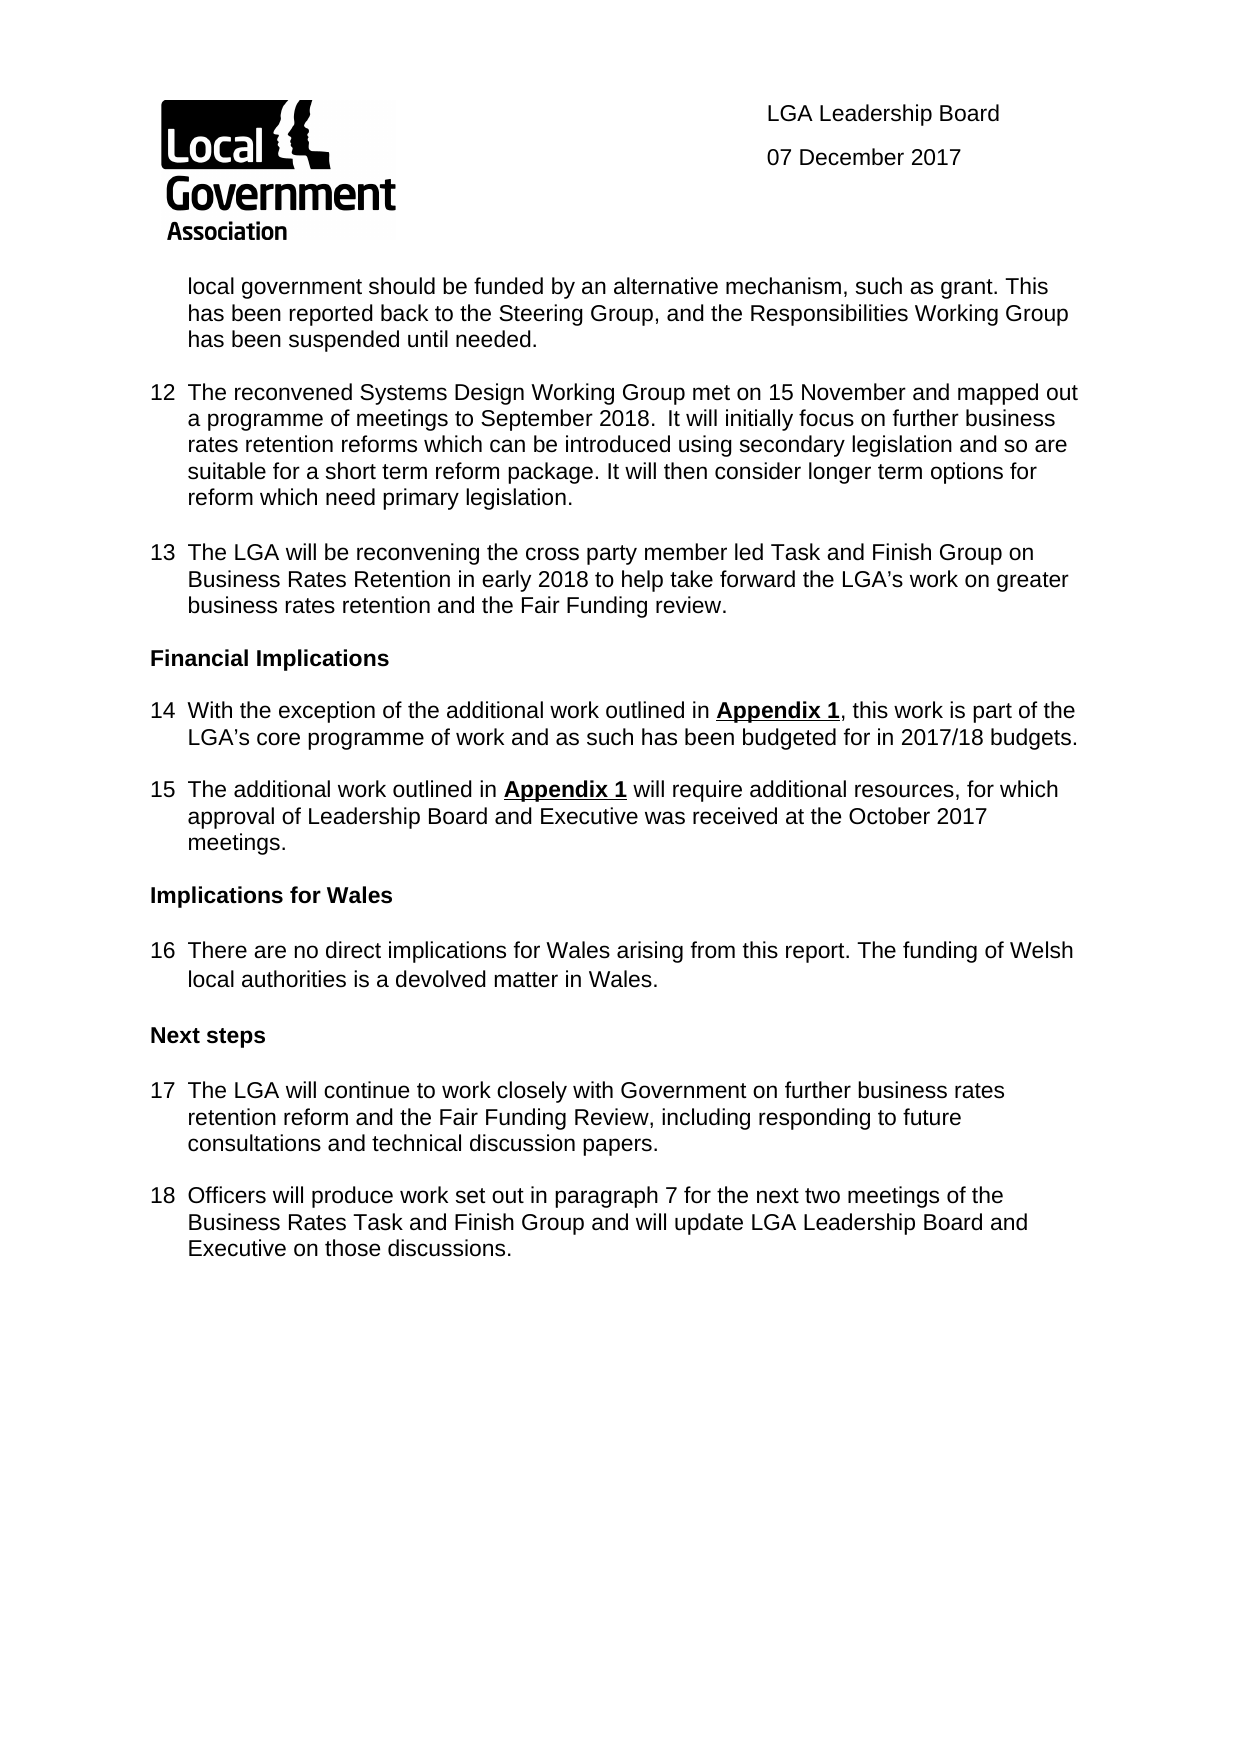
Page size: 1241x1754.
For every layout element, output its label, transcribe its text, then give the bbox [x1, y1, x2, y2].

list There are no direct implications for Wales arising from this report. The funding of Welsh local authorities is a devolved matter in Wales. [150, 937, 1090, 992]
list Officers will produce work set out in paragraph 7 for the next two meetings of the Business Rates Task and Finish Group and will update LGA Leadership Board and Executive on those discussions. [150, 1182, 1090, 1262]
text Implications for Wales [150, 882, 1090, 908]
text Financial Implications [150, 644, 1090, 671]
picture [161, 100, 396, 240]
text Next steps [150, 1022, 1090, 1048]
list The LGA will be reconvening the cross party member led Task and Finish Group on Business Rates Retention in early 2018 to help take forward the LGA’s work on greater business rates retention and the Fair Funding review. [150, 539, 1090, 618]
list With the exception of the additional work outlined in Appendix 1, this work is part of the LGA’s core programme of work and as such has been budgeted for in 2017/18 budgets. [150, 697, 1090, 750]
list The reconvened Systems Design Working Group met on 15 November and mapped out a programme of meetings to September 2018. It will initially focus on further business rates retention reforms which can be introduced using secondary legislation and so are suitable for a short term reform package. It will then consider longer term options for reform which need primary legislation. [150, 379, 1090, 510]
list The additional work outlined in Appendix 1 will require additional resources, for which approval of Leadership Board and Executive was received at the October 2017 meetings. [150, 776, 1090, 855]
list The LGA will continue to work closely with Government on further business rates retention reform and the Fair Funding Review, including responding to future consultations and technical discussion papers. [150, 1077, 1090, 1156]
